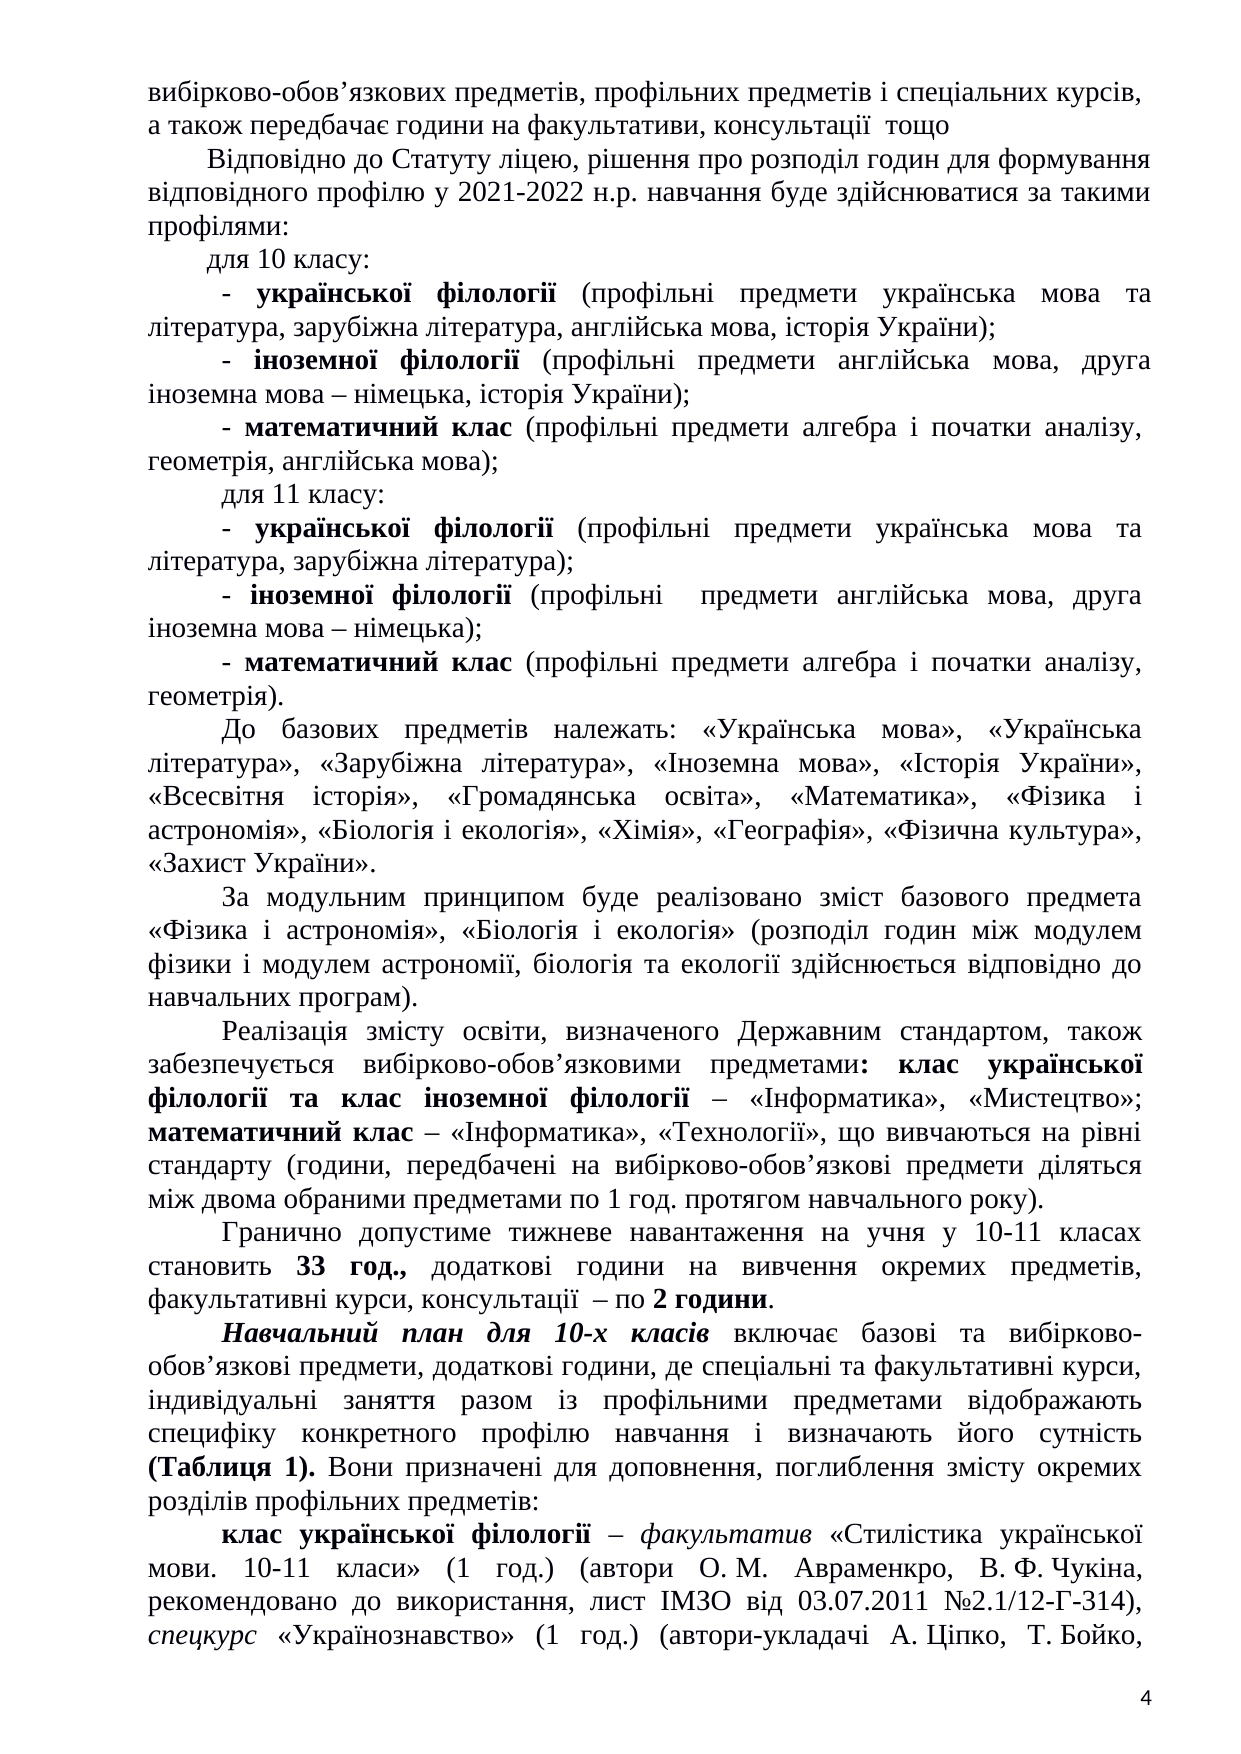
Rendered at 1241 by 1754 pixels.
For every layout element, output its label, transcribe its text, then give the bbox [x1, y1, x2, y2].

text - математичний клас (профільні предмети алгебра і початки аналізу, геометрія, англійська мова); [148, 409, 1143, 476]
text Навчальний план для 10-х класів включає базові та вибірково-обов’язкові предмети, додаткові години, де спеціальні та факультативні курси, індивідуальні заняття разом із профільними предметами відображають специфіку конкретного профілю навчання і визначають його сутність (Таблиця 1). Вони призначені для доповнення, поглиблення змісту окремих розділів профільних предметів: [148, 1315, 1143, 1516]
text Реалізація змісту освіти, визначеного Державним стандартом, також забезпечується вибірково-обов’язковими предметами: клас української філології та клас іноземної філології – «Інформатика», «Мистецтво»; математичний клас – «Інформатика», «Технології», що вивчаються на рівні стандарту (години, передбачені на вибірково-обов’язкові предмети діляться між двома обраними предметами по 1 год. протягом навчального року). [148, 1013, 1143, 1214]
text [148, 1516, 1143, 1650]
text Відповідно до Статуту ліцею, рішення про розподіл годин для формування відповідного профілю у 2021-2022 н.р. навчання буде здійснюватися за такими профілями: [148, 141, 1152, 242]
text Гранично допустиме тижневе навантаження на учня у 10-11 класах становить 33 год., додаткові години на вивчення окремих предметів, факультативні курси, консультації – по 2 години. [148, 1214, 1143, 1315]
text За модульним принципом буде реалізовано зміст базового предмета «Фізика і астрономія», «Біологія і екологія» (розподіл годин між модулем фізики і модулем астрономії, біологія та екології здійснюється відповідно до навчальних програм). [148, 879, 1143, 1013]
text - української філології (профільні предмети українська мова та література, зарубіжна література); [148, 510, 1143, 577]
text для 10 класу: [148, 242, 1152, 275]
text - іноземної філології (профільні предмети англійська мова, друга іноземна мова – німецька, історія України); [148, 342, 1152, 409]
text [148, 74, 1143, 141]
text для 11 класу: [148, 476, 1143, 510]
text - іноземної філології (профільні предмети англійська мова, друга іноземна мова – німецька); [148, 577, 1143, 644]
text До базових предметів належать: «Українська мова», «Українська література», «Зарубіжна література», «Іноземна мова», «Історія України», «Всесвітня історія», «Громадянська освіта», «Математика», «Фізика і астрономія», «Біологія і екологія», «Хімія», «Географія», «Фізична культура», «Захист України». [148, 711, 1143, 879]
text - математичний клас (профільні предмети алгебра і початки аналізу, геометрія). [148, 644, 1143, 711]
text - української філології (профільні предмети українська мова та література, зарубіжна література, англійська мова, історія України); [148, 275, 1152, 342]
